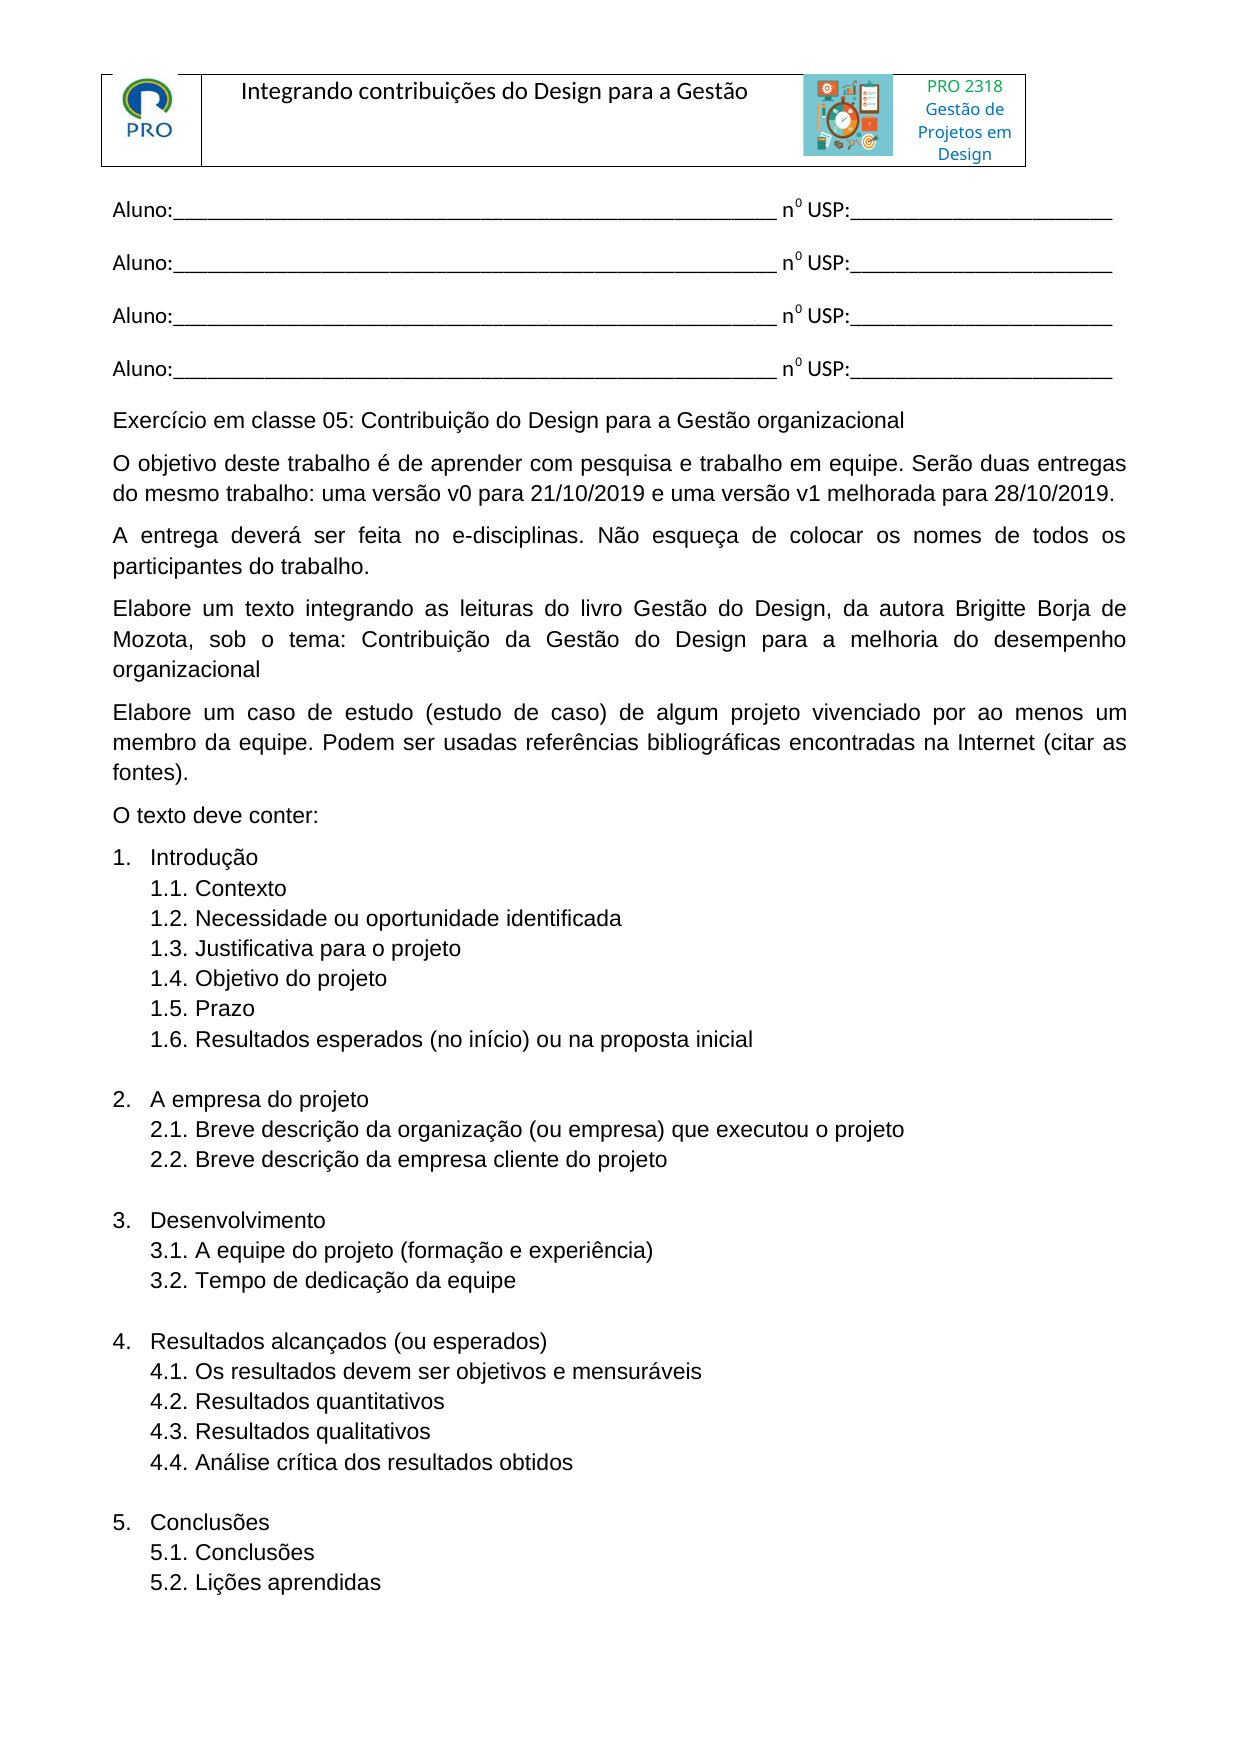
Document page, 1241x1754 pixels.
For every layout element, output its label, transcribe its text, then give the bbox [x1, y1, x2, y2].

text Aluno:_____________________________________________________ n0 USP:_______________________ [112, 354, 1128, 382]
list Prazo [150, 995, 1128, 1022]
picture [112, 74, 179, 144]
list A equipe do projeto (formação e experiência) [150, 1237, 1128, 1263]
text O objetivo deste trabalho é de aprender com pesquisa e trabalho em equipe. Serão duas entregas do mesmo trabalho: uma versão v0 para 21/10/2019 e uma versão v1 melhorada para 28/10/2019. [112, 449, 1128, 506]
list Contexto [150, 874, 1128, 901]
text Aluno:_____________________________________________________ n0 USP:_______________________ [112, 301, 1128, 329]
text A entrega deverá ser feita no e-disciplinas. Não esqueça de colocar os nomes de todos os participantes do trabalho. [112, 522, 1128, 579]
text Elabore um caso de estudo (estudo de caso) de algum projeto vivenciado por ao menos um membro da equipe. Podem ser usadas referências bibliográficas encontradas na Internet (citar as fontes). [112, 698, 1128, 785]
list Resultados quantitativos [150, 1388, 1128, 1414]
list Lições aprendidas [150, 1569, 1128, 1596]
list Desenvolvimento [112, 1207, 1128, 1233]
text Aluno:_____________________________________________________ n0 USP:_______________________ [112, 195, 1128, 223]
text Aluno:_____________________________________________________ n0 USP:_______________________ [112, 248, 1128, 276]
picture [803, 74, 893, 156]
text O texto deve conter: [112, 802, 1128, 828]
list Breve descrição da organização (ou empresa) que executou o projeto [150, 1116, 1128, 1142]
list Resultados qualitativos [150, 1418, 1128, 1444]
list Resultados alcançados (ou esperados) [112, 1328, 1128, 1354]
list Breve descrição da empresa cliente do projeto [150, 1146, 1128, 1173]
list Tempo de dedicação da equipe [150, 1267, 1128, 1293]
list Conclusões [112, 1509, 1128, 1535]
list Introdução [112, 844, 1128, 871]
list Análise crítica dos resultados obtidos [150, 1448, 1128, 1475]
list Necessidade ou oportunidade identificada [150, 905, 1128, 931]
list A empresa do projeto [112, 1086, 1128, 1112]
text Elabore um texto integrando as leituras do livro Gestão do Design, da autora Brigitte Borja de Mozota, sob o tema: Contribuição da Gestão do Design para a melhoria do desempenho organizacional [112, 595, 1128, 682]
list Os resultados devem ser objetivos e mensuráveis [150, 1358, 1128, 1384]
list Resultados esperados (no início) ou na proposta inicial [150, 1026, 1128, 1052]
list Objetivo do projeto [150, 965, 1128, 991]
list Conclusões [150, 1539, 1128, 1565]
text Exercício em classe 05: Contribuição do Design para a Gestão organizacional [112, 407, 1128, 433]
list Justificativa para o projeto [150, 935, 1128, 961]
